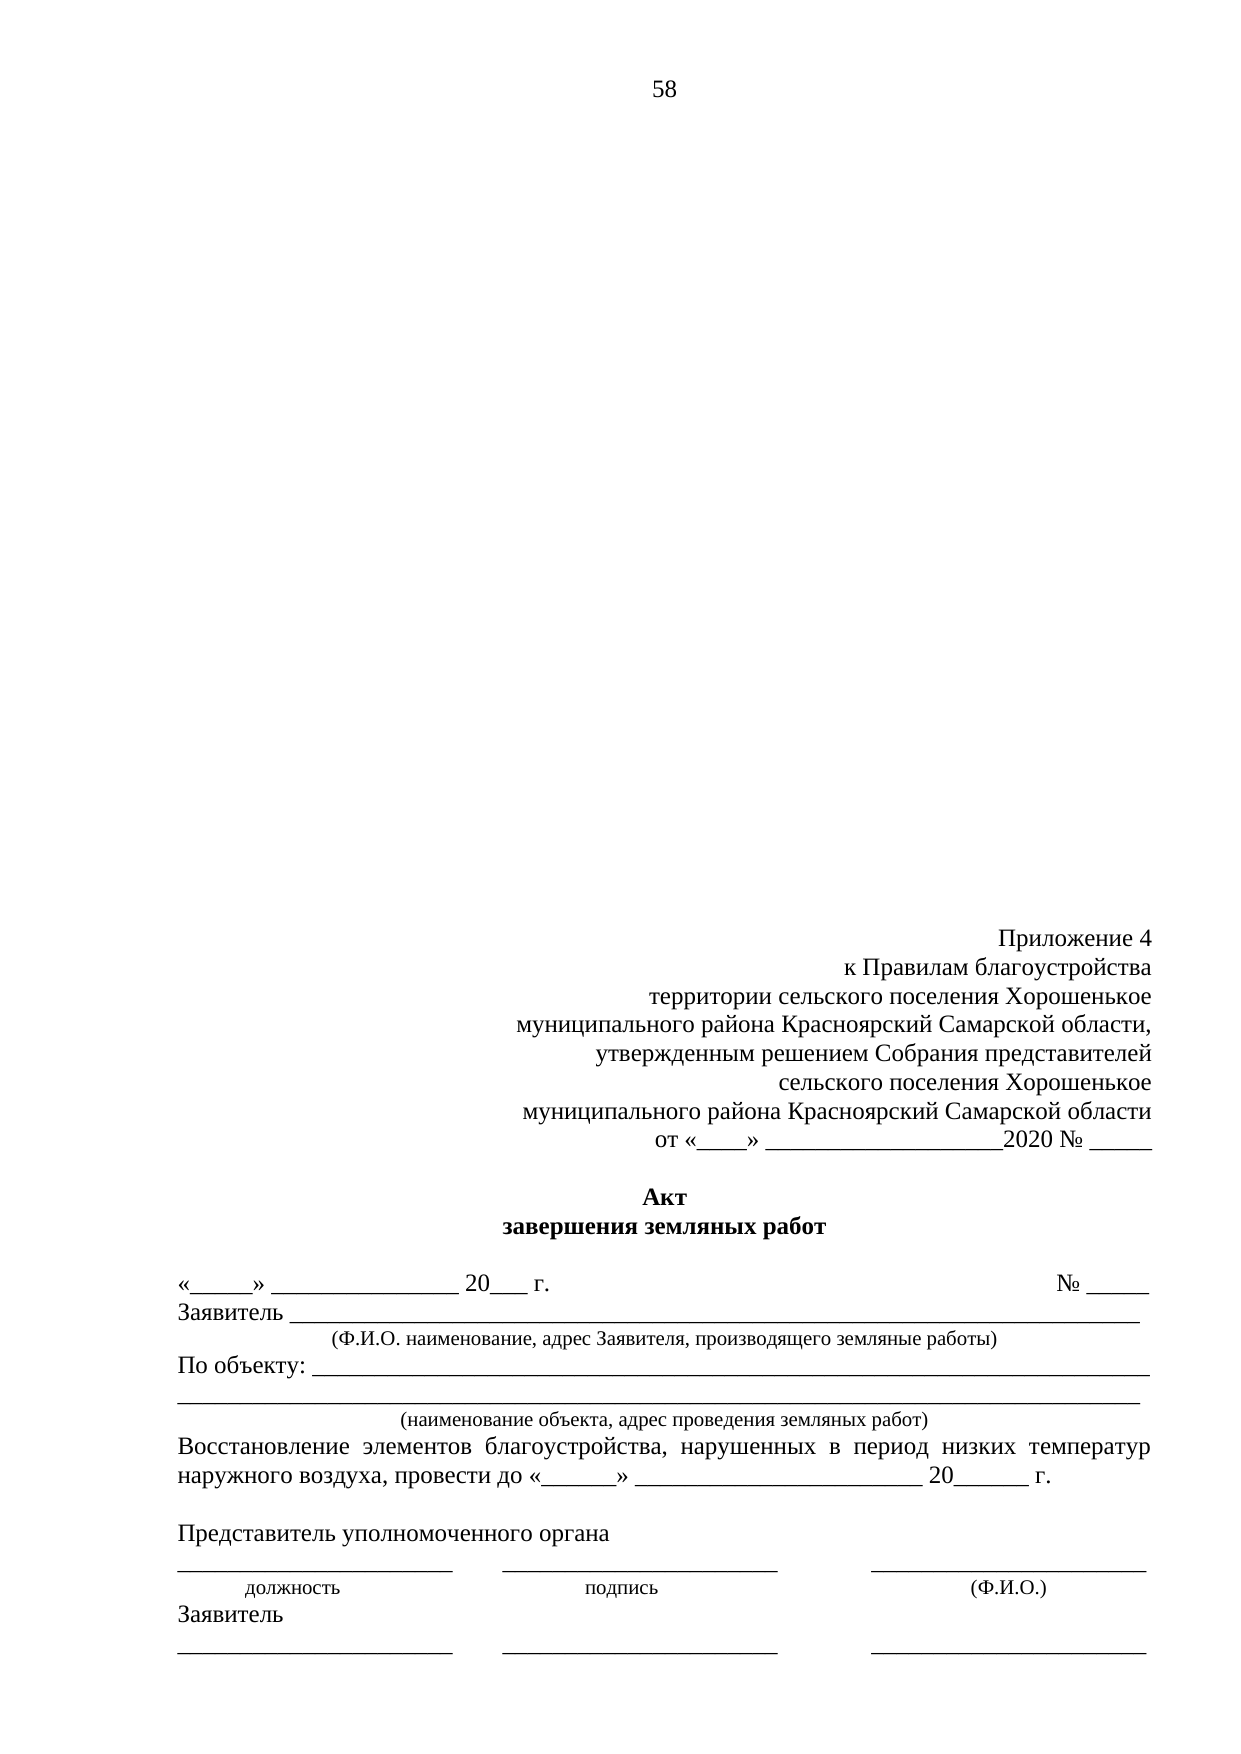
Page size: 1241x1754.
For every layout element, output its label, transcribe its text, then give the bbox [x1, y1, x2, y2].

text Заявитель ____________________________________________________________________ [177, 1297, 1152, 1326]
text Восстановление элементов благоустройства, нарушенных в период низких температур наружного воздуха, провести до «______» _______________________ 20______ г. [177, 1431, 1152, 1489]
text сельского поселения Хорошенькое [177, 1067, 1152, 1096]
text Заявитель [177, 1599, 1152, 1628]
text По объекту: ___________________________________________________________________ [177, 1350, 1152, 1378]
text ______________________ ______________________ ______________________ [177, 1628, 1152, 1657]
text (наименование объекта, адрес проведения земляных работ) [177, 1407, 1152, 1431]
text _____________________________________________________________________________ [177, 1378, 1152, 1407]
text ______________________ ______________________ ______________________ [177, 1546, 1152, 1575]
text «_____» _______________ 20___ г. № _____ [177, 1268, 1152, 1297]
text муниципального района Красноярский Самарской области [177, 1096, 1152, 1124]
text утвержденным решением Собрания представителей [177, 1038, 1152, 1067]
text муниципального района Красноярский Самарской области, [177, 1009, 1152, 1038]
text территории сельского поселения Хорошенькое [177, 981, 1152, 1009]
text к Правилам благоустройства [177, 952, 1152, 981]
text (Ф.И.О. наименование, адрес Заявителя, производящего земляные работы) [177, 1326, 1152, 1350]
text Приложение 4 [177, 923, 1152, 952]
text от «____» ___________________2020 № _____ [177, 1124, 1152, 1153]
text Представитель уполномоченного органа [177, 1518, 1152, 1546]
text Акт завершения земляных работ [177, 1182, 1152, 1239]
text должность подпись (Ф.И.О.) [177, 1575, 1152, 1599]
